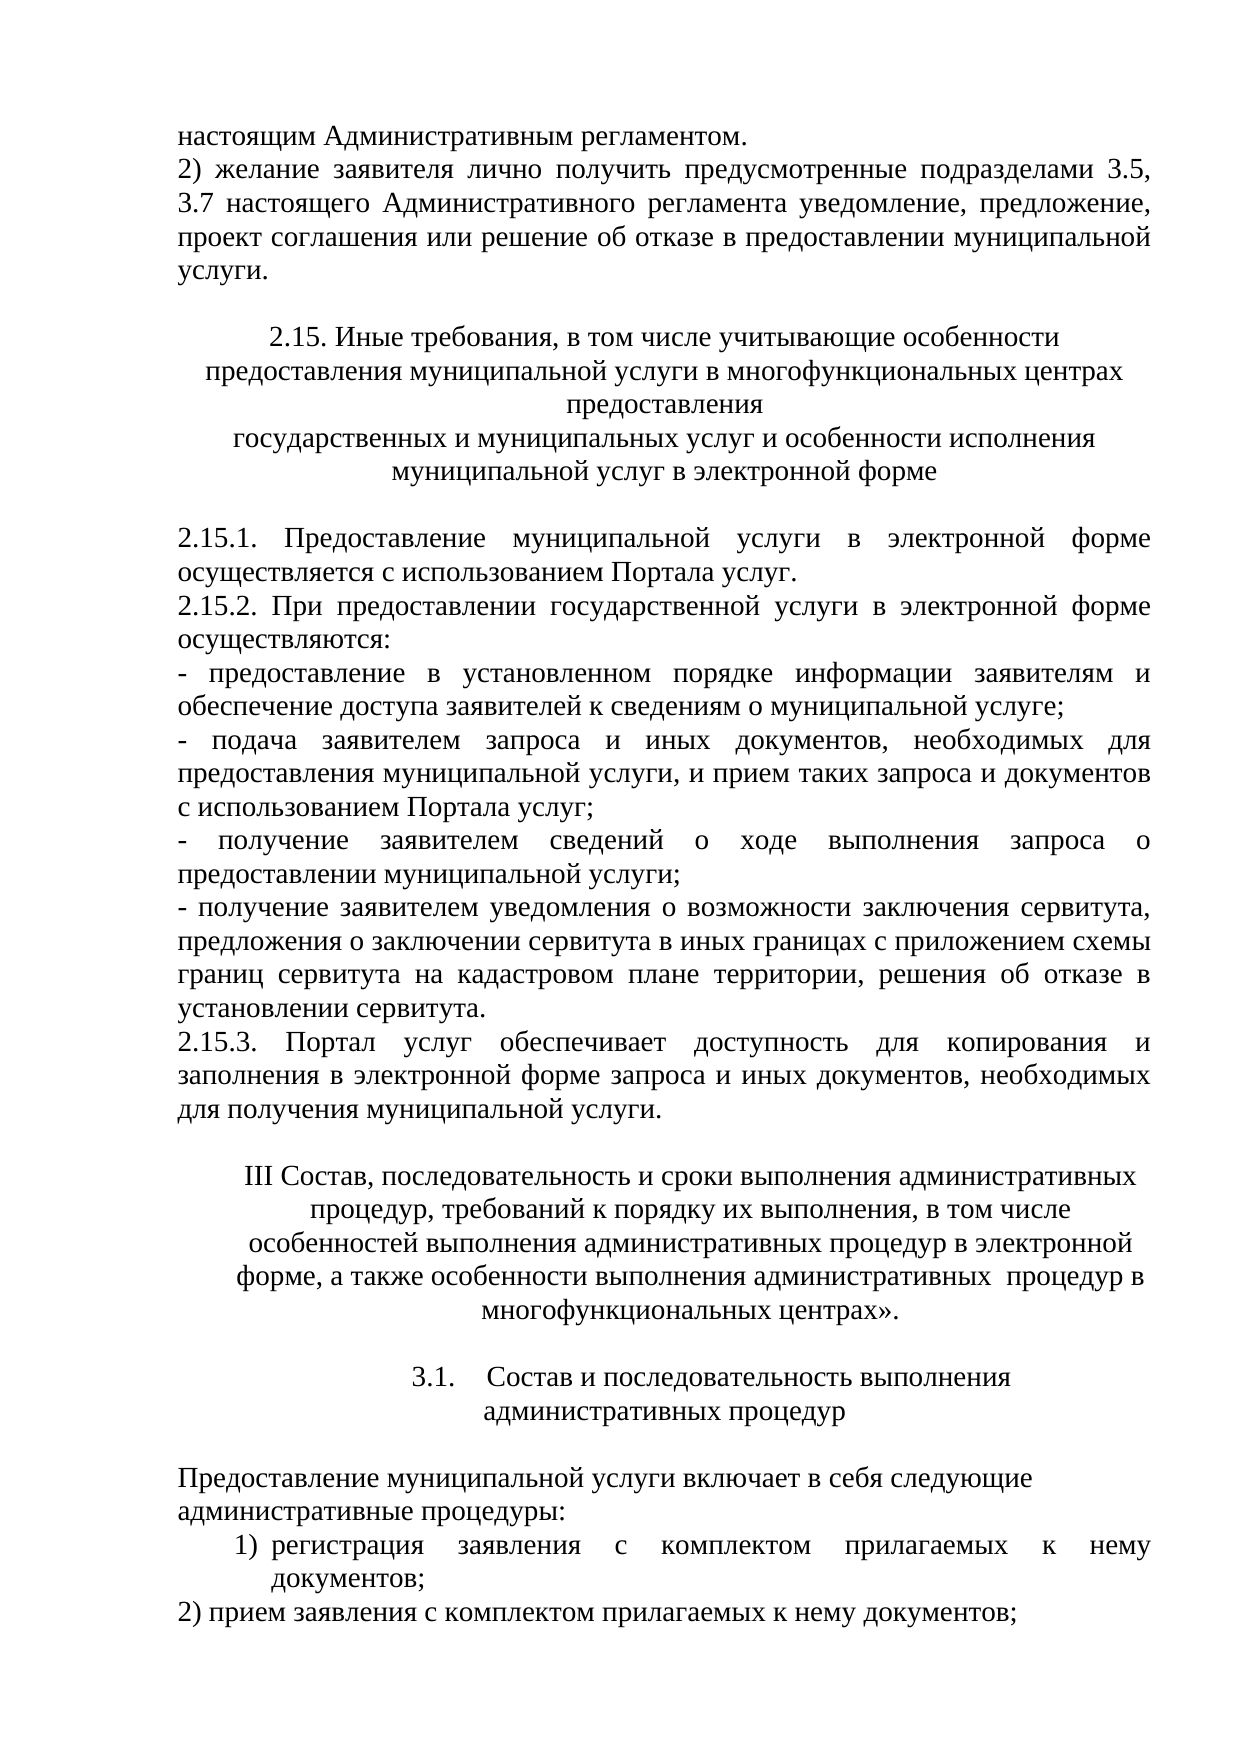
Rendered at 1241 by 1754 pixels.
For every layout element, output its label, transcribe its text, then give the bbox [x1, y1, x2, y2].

text - предоставление в установленном порядке информации заявителям и обеспечение доступа заявителей к сведениям о муниципальной услуге; [177, 655, 1152, 722]
text - получение заявителем уведомления о возможности заключения сервитута, предложения о заключении сервитута в иных границах с приложением схемы границ сервитута на кадастровом плане территории, решения об отказе в установлении сервитута. [177, 889, 1152, 1024]
text 2) прием заявления с комплектом прилагаемых к нему документов; [177, 1594, 1152, 1627]
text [177, 118, 1152, 152]
text 2) желание заявителя лично получить предусмотренные подразделами 3.5, 3.7 настоящего Административного регламента уведомление, предложение, проект соглашения или решение об отказе в предоставлении муниципальной услуги. [177, 152, 1152, 286]
text - получение заявителем сведений о ходе выполнения запроса о предоставлении муниципальной услуги; [177, 822, 1152, 889]
text государственных и муниципальных услуг и особенности исполнения муниципальной услуг в электронной форме [177, 420, 1152, 487]
text 2.15.2. При предоставлении государственной услуги в электронной форме осуществляются: [177, 588, 1152, 655]
text административных процедур [177, 1393, 1152, 1426]
list III Состав, последовательность и сроки выполнения административных процедур, требований к порядку их выполнения, в том числе особенностей выполнения административных процедур в электронной форме, а также особенности выполнения административных процедур в многофункциональных центрах». [229, 1158, 1152, 1326]
list Состав и последовательность выполнения [271, 1359, 1152, 1393]
text - подача заявителем запроса и иных документов, необходимых для предоставления муниципальной услуги, и прием таких запроса и документов с использованием Портала услуг; [177, 722, 1152, 822]
text 2.15.1. Предоставление муниципальной услуги в электронной форме осуществляется с использованием Портала услуг. [177, 521, 1152, 588]
text 2.15. Иные требования, в том числе учитывающие особенности предоставления муниципальной услуги в многофункциональных центрах предоставления [177, 319, 1152, 420]
list регистрация заявления с комплектом прилагаемых к нему документов; [233, 1527, 1152, 1594]
text Предоставление муниципальной услуги включает в себя следующие административные процедуры: [177, 1460, 1152, 1527]
text 2.15.3. Портал услуг обеспечивает доступность для копирования и заполнения в электронной форме запроса и иных документов, необходимых для получения муниципальной услуги. [177, 1024, 1152, 1124]
